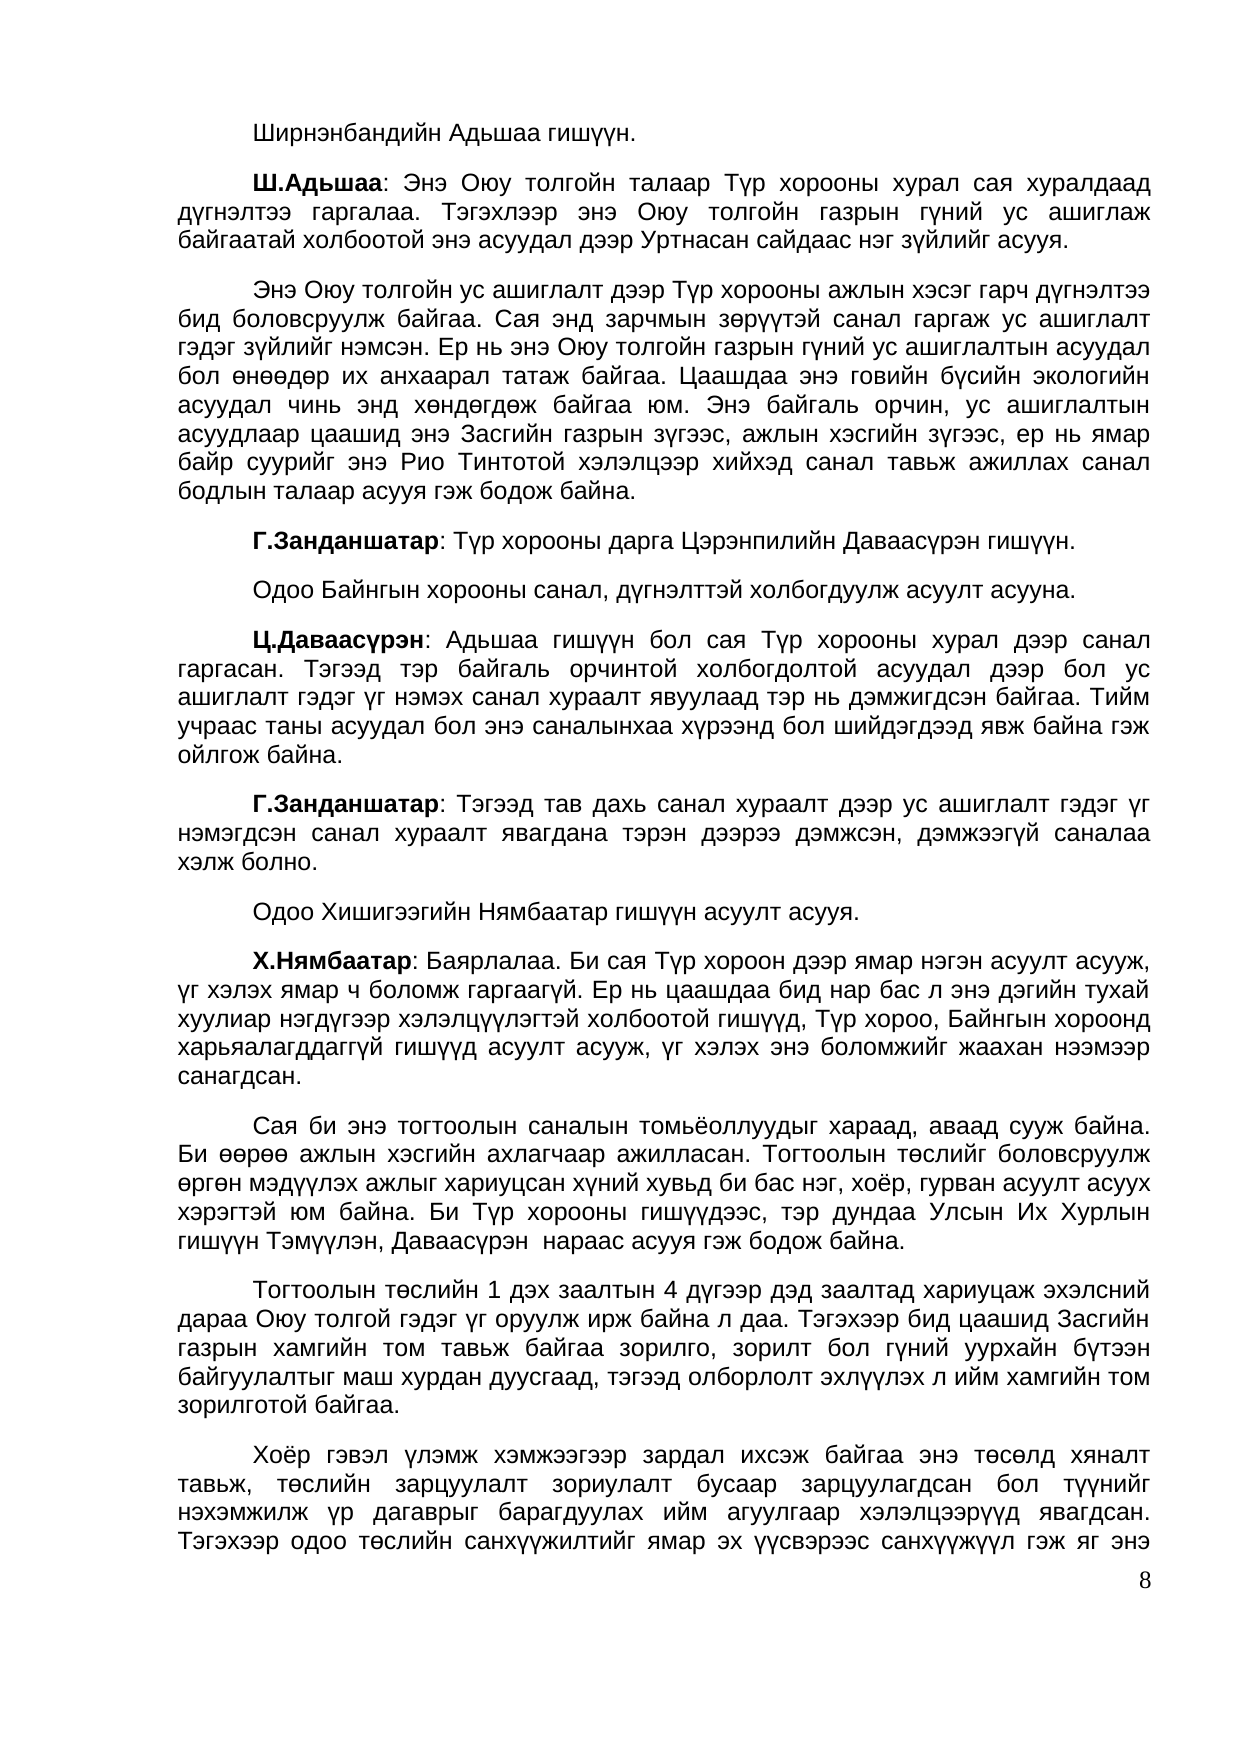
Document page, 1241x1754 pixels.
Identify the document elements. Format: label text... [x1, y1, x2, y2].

text Ш.Адьшаа: Энэ Оюу толгойн талаар Түр хорооны хурал сая хуралдаад дүгнэлтээ гаргалаа. Тэгэхлээр энэ Оюу толгойн газрын гүний ус ашиглаж байгаатай холбоотой энэ асуудал дээр Уртнасан сайдаас нэг зүйлийг асууя. [177, 168, 1152, 254]
text Тогтоолын төслийн 1 дэх заалтын 4 дүгээр дэд заалтад хариуцаж эхэлсний дараа Оюу толгой гэдэг үг оруулж ирж байна л даа. Тэгэхээр бид цаашид Засгийн газрын хамгийн том тавьж байгаа зорилго, зорилт бол гүний уурхайн бүтээн байгуулалтыг маш хурдан дуусгаад, тэгээд олборлолт эхлүүлэх л ийм хамгийн том зорилготой байгаа. [177, 1275, 1152, 1419]
text Г.Занданшатар: Түр хорооны дарга Цэрэнпилийн Даваасүрэн гишүүн. [177, 526, 1152, 554]
text Одоо Хишигээгийн Нямбаатар гишүүн асуулт асууя. [177, 896, 1152, 925]
text Сая би энэ тогтоолын саналын томьёоллуудыг хараад, аваад сууж байна. Би өөрөө ажлын хэсгийн ахлагчаар ажилласан. Тогтоолын төслийг боловсруулж өргөн мэдүүлэх ажлыг хариуцсан хүний хувьд би бас нэг, хоёр, гурван асуулт асуух хэрэгтэй юм байна. Би Түр хорооны гишүүдээс, тэр дундаа Улсын Их Хурлын гишүүн Тэмүүлэн, Даваасүрэн нараас асууя гэж бодож байна. [177, 1111, 1152, 1254]
text Ширнэнбандийн Адьшаа гишүүн. [177, 118, 1152, 147]
text Энэ Оюу толгойн ус ашиглалт дээр Түр хорооны ажлын хэсэг гарч дүгнэлтээ бид боловсруулж байгаа. Сая энд зарчмын зөрүүтэй санал гаргаж ус ашиглалт гэдэг зүйлийг нэмсэн. Ер нь энэ Оюу толгойн газрын гүний ус ашиглалтын асуудал бол өнөөдөр их анхаарал татаж байгаа. Цаашдаа энэ говийн бүсийн экологийн асуудал чинь энд хөндөгдөж байгаа юм. Энэ байгаль орчин, ус ашиглалтын асуудлаар цаашид энэ Засгийн газрын зүгээс, ажлын хэсгийн зүгээс, ер нь ямар байр суурийг энэ Рио Тинтотой хэлэлцээр хийхэд санал тавьж ажиллах санал бодлын талаар асууя гэж бодож байна. [177, 275, 1152, 505]
text Г.Занданшатар: Тэгээд тав дахь санал хураалт дээр ус ашиглалт гэдэг үг нэмэгдсэн санал хураалт явагдана тэрэн дээрээ дэмжсэн, дэмжээгүй саналаа хэлж болно. [177, 789, 1152, 876]
text Одоо Байнгын хорооны санал, дүгнэлттэй холбогдуулж асуулт асууна. [177, 575, 1152, 604]
text Х.Нямбаатар: Баярлалаа. Би сая Түр хороон дээр ямар нэгэн асуулт асууж, үг хэлэх ямар ч боломж гаргаагүй. Ер нь цаашдаа бид нар бас л энэ дэгийн тухай хуулиар нэгдүгээр хэлэлцүүлэгтэй холбоотой гишүүд, Түр хороо, Байнгын хороонд харьяалагддаггүй гишүүд асуулт асууж, үг хэлэх энэ боломжийг жаахан нээмээр санагдсан. [177, 946, 1152, 1090]
text Ц.Даваасүрэн: Адьшаа гишүүн бол сая Түр хорооны хурал дээр санал гаргасан. Тэгээд тэр байгаль орчинтой холбогдолтой асуудал дээр бол ус ашиглалт гэдэг үг нэмэх санал хураалт явуулаад тэр нь дэмжигдсэн байгаа. Тийм учраас таны асуудал бол энэ саналынхаа хүрээнд бол шийдэгдээд явж байна гэж ойлгож байна. [177, 625, 1152, 768]
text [177, 1440, 1152, 1555]
